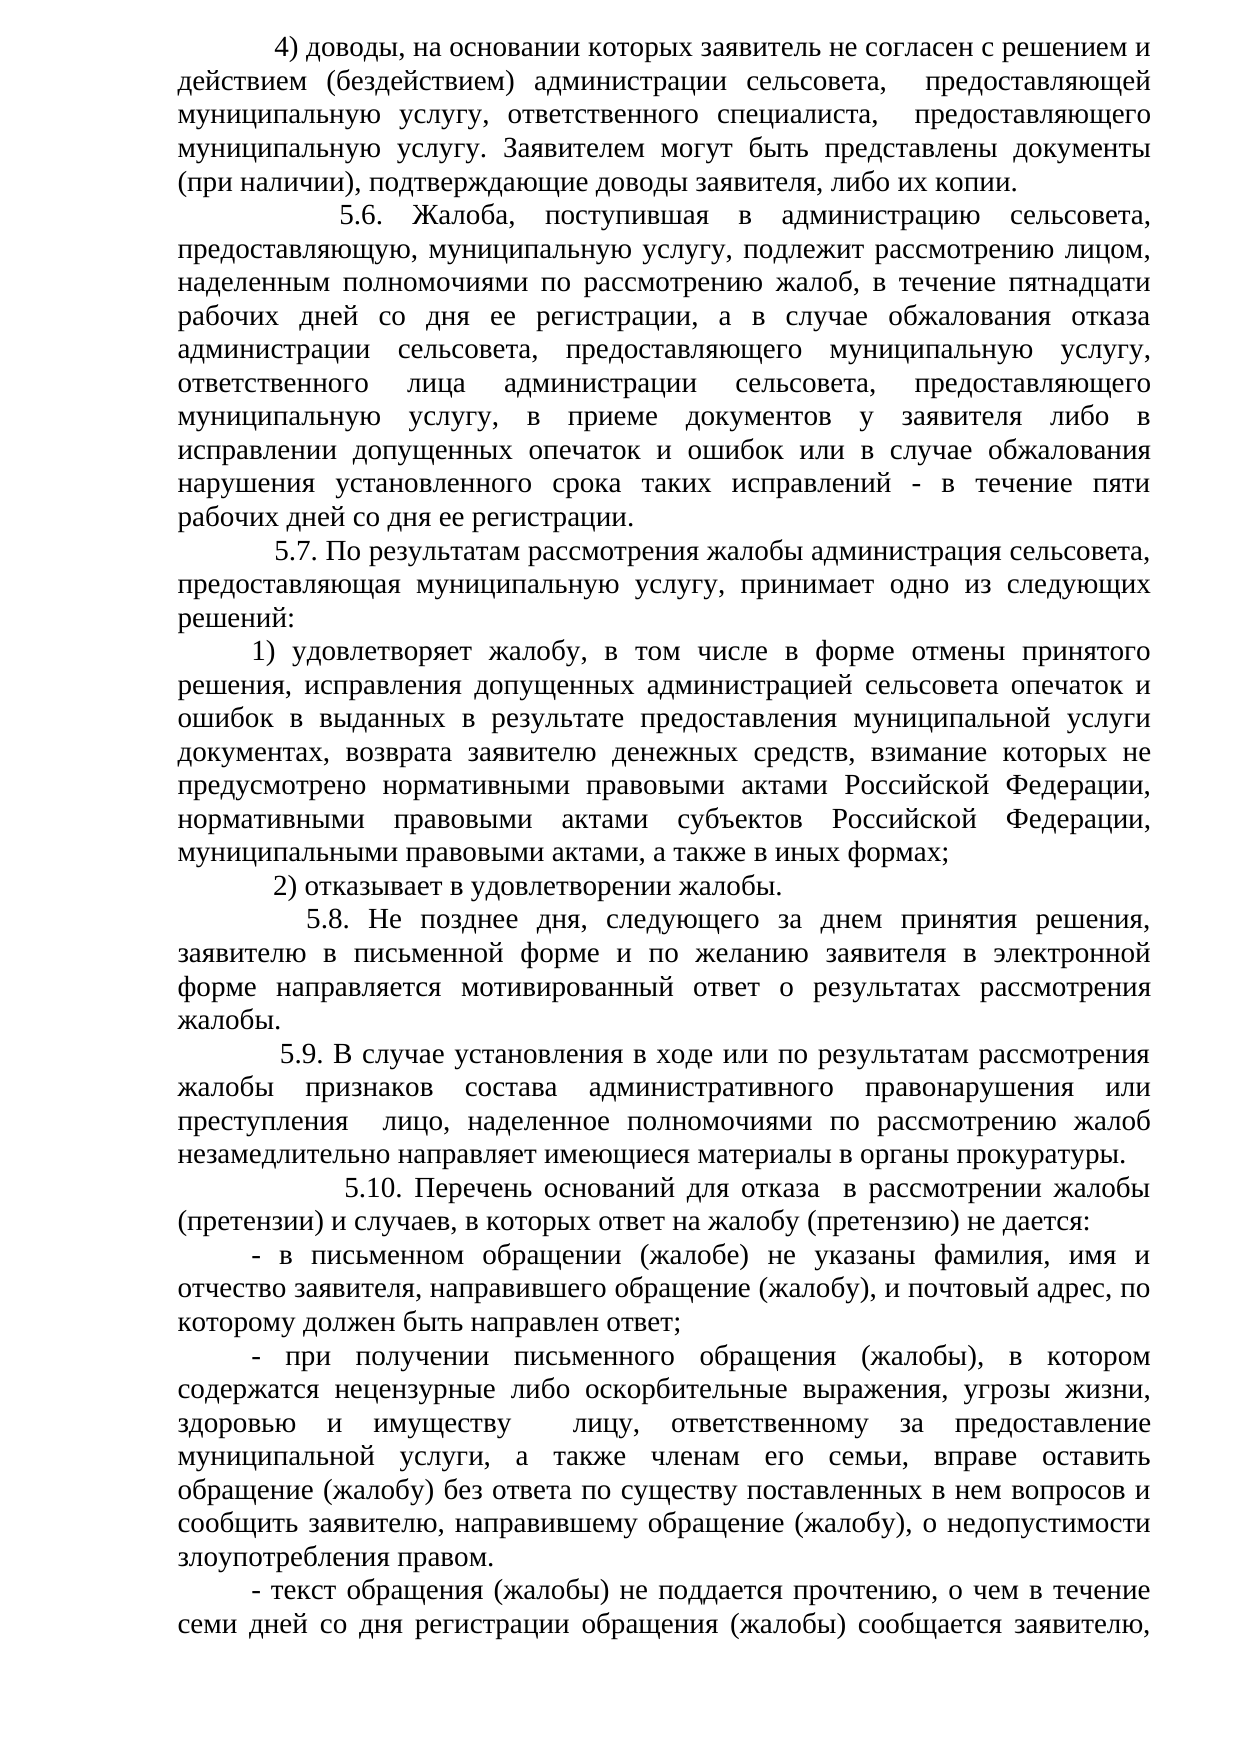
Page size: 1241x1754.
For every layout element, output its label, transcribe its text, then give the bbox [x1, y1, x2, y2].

text 5.10. Перечень оснований для отказа в рассмотрении жалобы (претензии) и случаев, в которых ответ на жалобу (претензию) не дается: [177, 1170, 1152, 1237]
text 2) отказывает в удовлетворении жалобы. [177, 868, 1152, 902]
text 5.9. В случае установления в ходе или по результатам рассмотрения жалобы признаков состава административного правонарушения или преступления лицо, наделенное полномочиями по рассмотрению жалоб незамедлительно направляет имеющиеся материалы в органы прокуратуры. [177, 1036, 1152, 1170]
text - в письменном обращении (жалобе) не указаны фамилия, имя и отчество заявителя, направившего обращение (жалобу), и почтовый адрес, по которому должен быть направлен ответ; [177, 1237, 1152, 1338]
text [177, 1572, 1152, 1639]
text 5.8. Не позднее дня, следующего за днем принятия решения, заявителю в письменной форме и по желанию заявителя в электронной форме направляется мотивированный ответ о результатах рассмотрения жалобы. [177, 902, 1152, 1036]
text 5.6. Жалоба, поступившая в администрацию сельсовета, предоставляющую, муниципальную услугу, подлежит рассмотрению лицом, наделенным полномочиями по рассмотрению жалоб, в течение пятнадцати рабочих дней со дня ее регистрации, а в случае обжалования отказа администрации сельсовета, предоставляющего муниципальную услугу, ответственного лица администрации сельсовета, предоставляющего муниципальную услугу, в приеме документов у заявителя либо в исправлении допущенных опечаток и ошибок или в случае обжалования нарушения установленного срока таких исправлений - в течение пяти рабочих дней со дня ее регистрации. [177, 197, 1152, 533]
text 4) доводы, на основании которых заявитель не согласен с решением и действием (бездействием) администрации сельсовета, предоставляющей муниципальную услугу, ответственного специалиста, предоставляющего муниципальную услугу. Заявителем могут быть представлены документы (при наличии), подтверждающие доводы заявителя, либо их копии. [177, 29, 1152, 197]
text 5.7. По результатам рассмотрения жалобы администрация сельсовета, предоставляющая муниципальную услугу, принимает одно из следующих решений: [177, 533, 1152, 633]
text - при получении письменного обращения (жалобы), в котором содержатся нецензурные либо оскорбительные выражения, угрозы жизни, здоровью и имуществу лицу, ответственному за предоставление муниципальной услуги, а также членам его семьи, вправе оставить обращение (жалобу) без ответа по существу поставленных в нем вопросов и сообщить заявителю, направившему обращение (жалобу), о недопустимости злоупотребления правом. [177, 1338, 1152, 1572]
text 1) удовлетворяет жалобу, в том числе в форме отмены принятого решения, исправления допущенных администрацией сельсовета опечаток и ошибок в выданных в результате предоставления муниципальной услуги документах, возврата заявителю денежных средств, взимание которых не предусмотрено нормативными правовыми актами Российской Федерации, нормативными правовыми актами субъектов Российской Федерации, муниципальными правовыми актами, а также в иных формах; [177, 633, 1152, 868]
